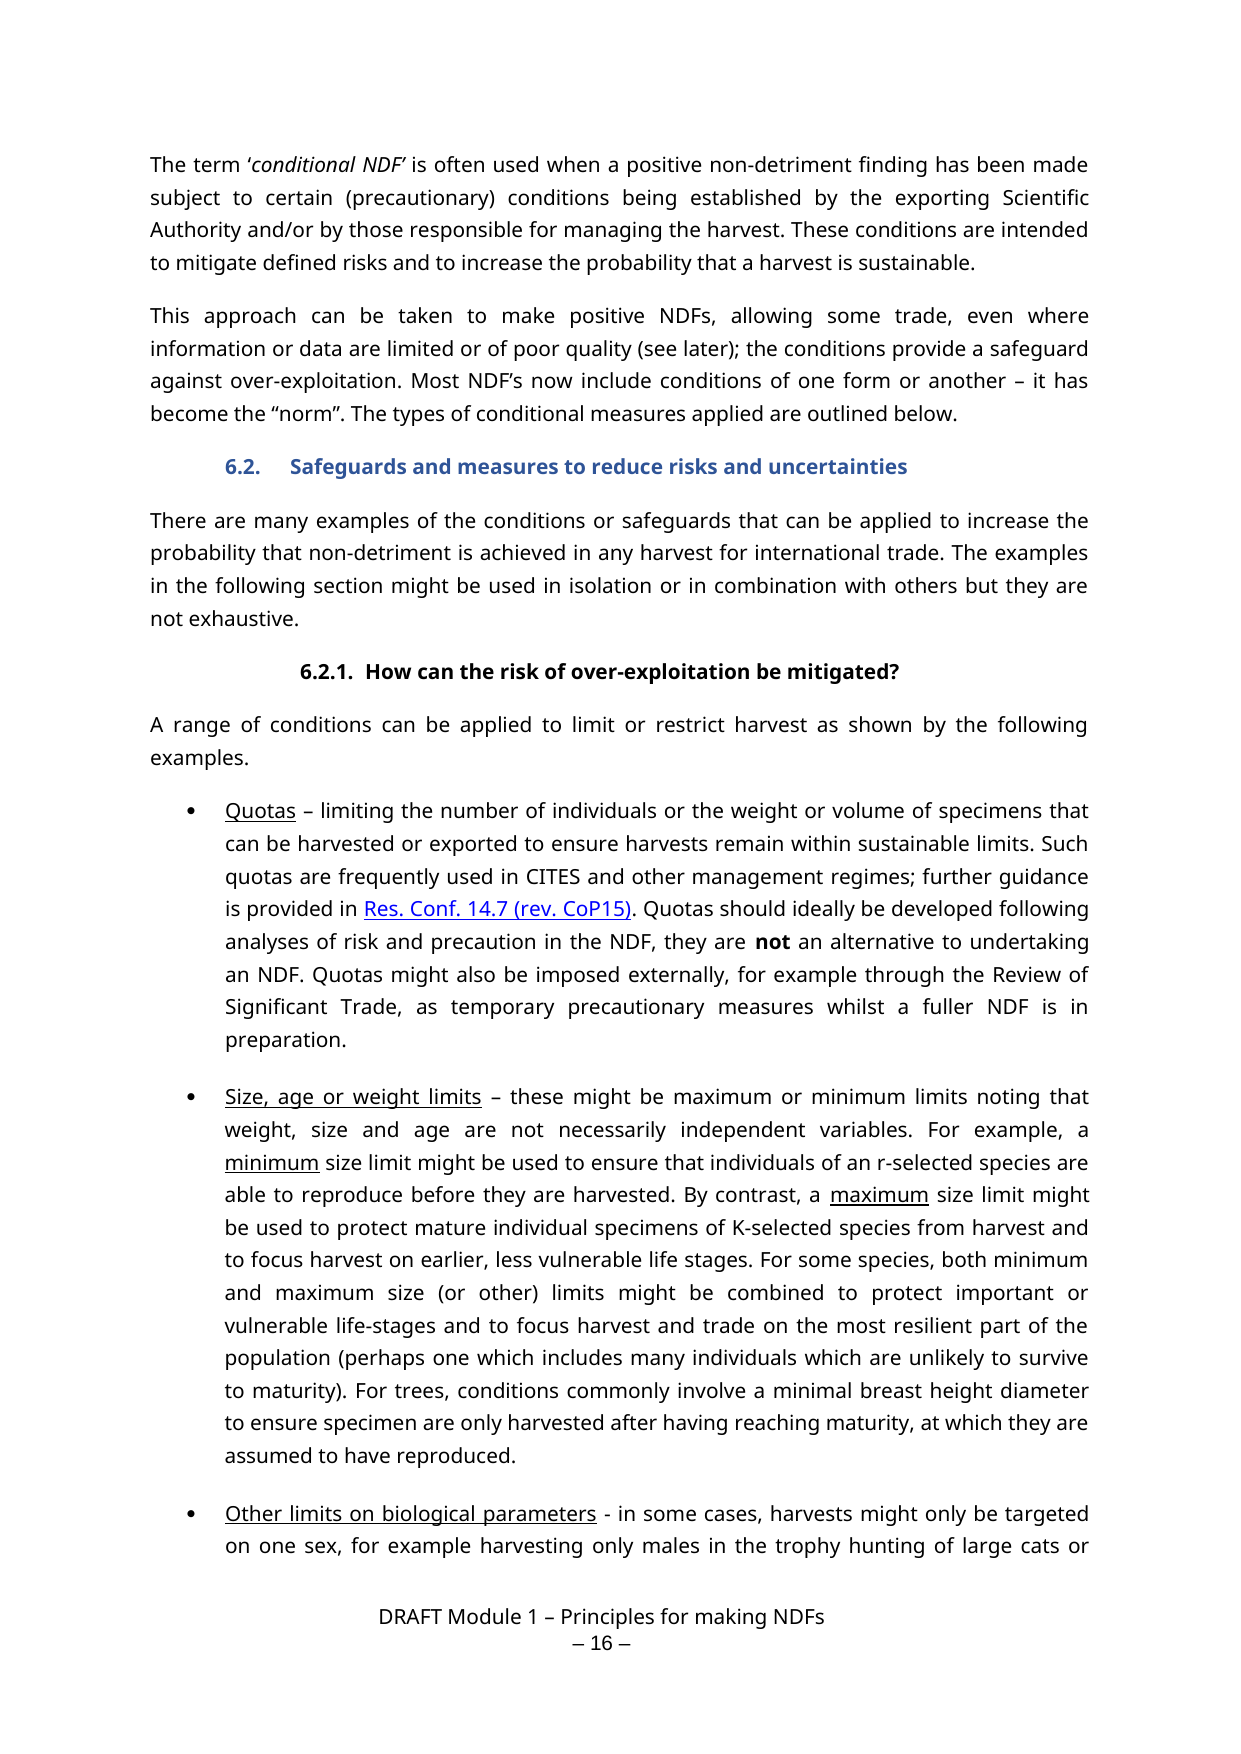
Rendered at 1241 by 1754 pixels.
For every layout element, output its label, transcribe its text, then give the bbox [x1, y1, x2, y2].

text There are many examples of the conditions or safeguards that can be applied to increase the probability that non-detriment is achieved in any harvest for international trade. The examples in the following section might be used in isolation or in combination with others but they are not exhaustive. [150, 506, 1090, 632]
text A range of conditions can be applied to limit or restrict harvest as shown by the following examples. [150, 711, 1090, 772]
text This approach can be taken to make positive NDFs, allowing some trade, even where information or data are limited or of poor quality (see later); the conditions provide a safeguard against over-exploitation. Most NDF’s now include conditions of one form or another – it has become the “norm”. The types of conditional measures applied are outlined below. [150, 301, 1090, 427]
list Safeguards and measures to reduce risks and uncertainties [225, 452, 1090, 481]
text The term ‘conditional NDF’ is often used when a positive non-detriment finding has been made subject to certain (precautionary) conditions being established by the exporting Scientific Authority and/or by those responsible for managing the harvest. These conditions are intended to mitigate defined risks and to increase the probability that a harvest is sustainable. [150, 150, 1090, 276]
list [187, 1499, 1090, 1560]
list How can the risk of over-exploitation be mitigated? [300, 657, 1090, 686]
list Quotas – limiting the number of individuals or the weight or volume of specimens that can be harvested or exported to ensure harvests remain within sustainable limits. Such quotas are frequently used in CITES and other management regimes; further guidance is provided in Res. Conf. 14.7 (rev. CoP15). Quotas should ideally be developed following analyses of risk and precaution in the NDF, they are not an alternative to undertaking an NDF. Quotas might also be imposed externally, for example through the Review of Significant Trade, as temporary precautionary measures whilst a fuller NDF is in preparation. [187, 797, 1090, 1053]
list Size, age or weight limits – these might be maximum or minimum limits noting that weight, size and age are not necessarily independent variables. For example, a minimum size limit might be used to ensure that individuals of an r-selected species are able to reproduce before they are harvested. By contrast, a maximum size limit might be used to protect mature individual specimens of K-selected species from harvest and to focus harvest on earlier, less vulnerable life stages. For some species, both minimum and maximum size (or other) limits might be combined to protect important or vulnerable life-stages and to focus harvest and trade on the most resilient part of the population (perhaps one which includes many individuals which are unlikely to survive to maturity). For trees, conditions commonly involve a minimal breast height diameter to ensure specimen are only harvested after having reaching maturity, at which they are assumed to have reproduced. [187, 1082, 1090, 1469]
